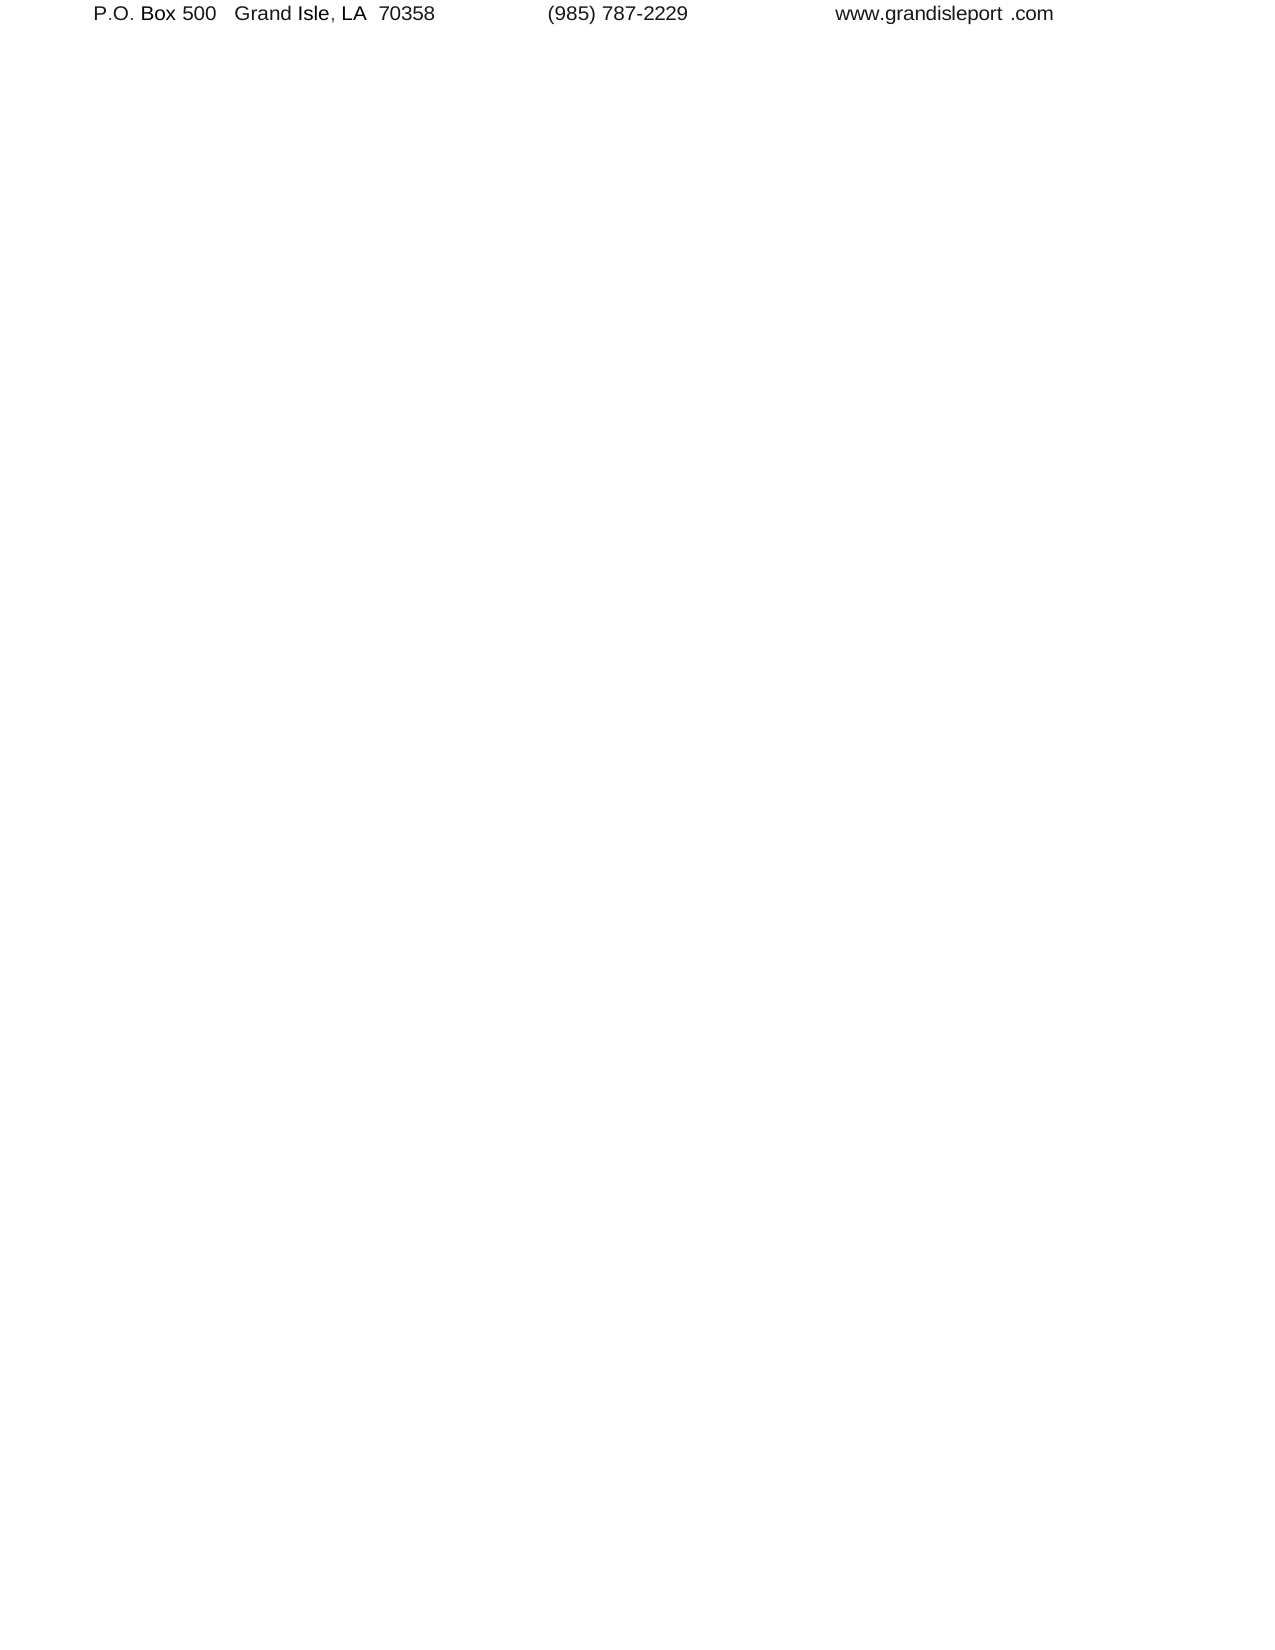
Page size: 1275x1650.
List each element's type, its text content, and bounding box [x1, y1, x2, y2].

text P.O. Box 500 Grand Isle, LA 70358 (985) 787-2229 www.grandisleport .com [93, 2, 1233, 25]
